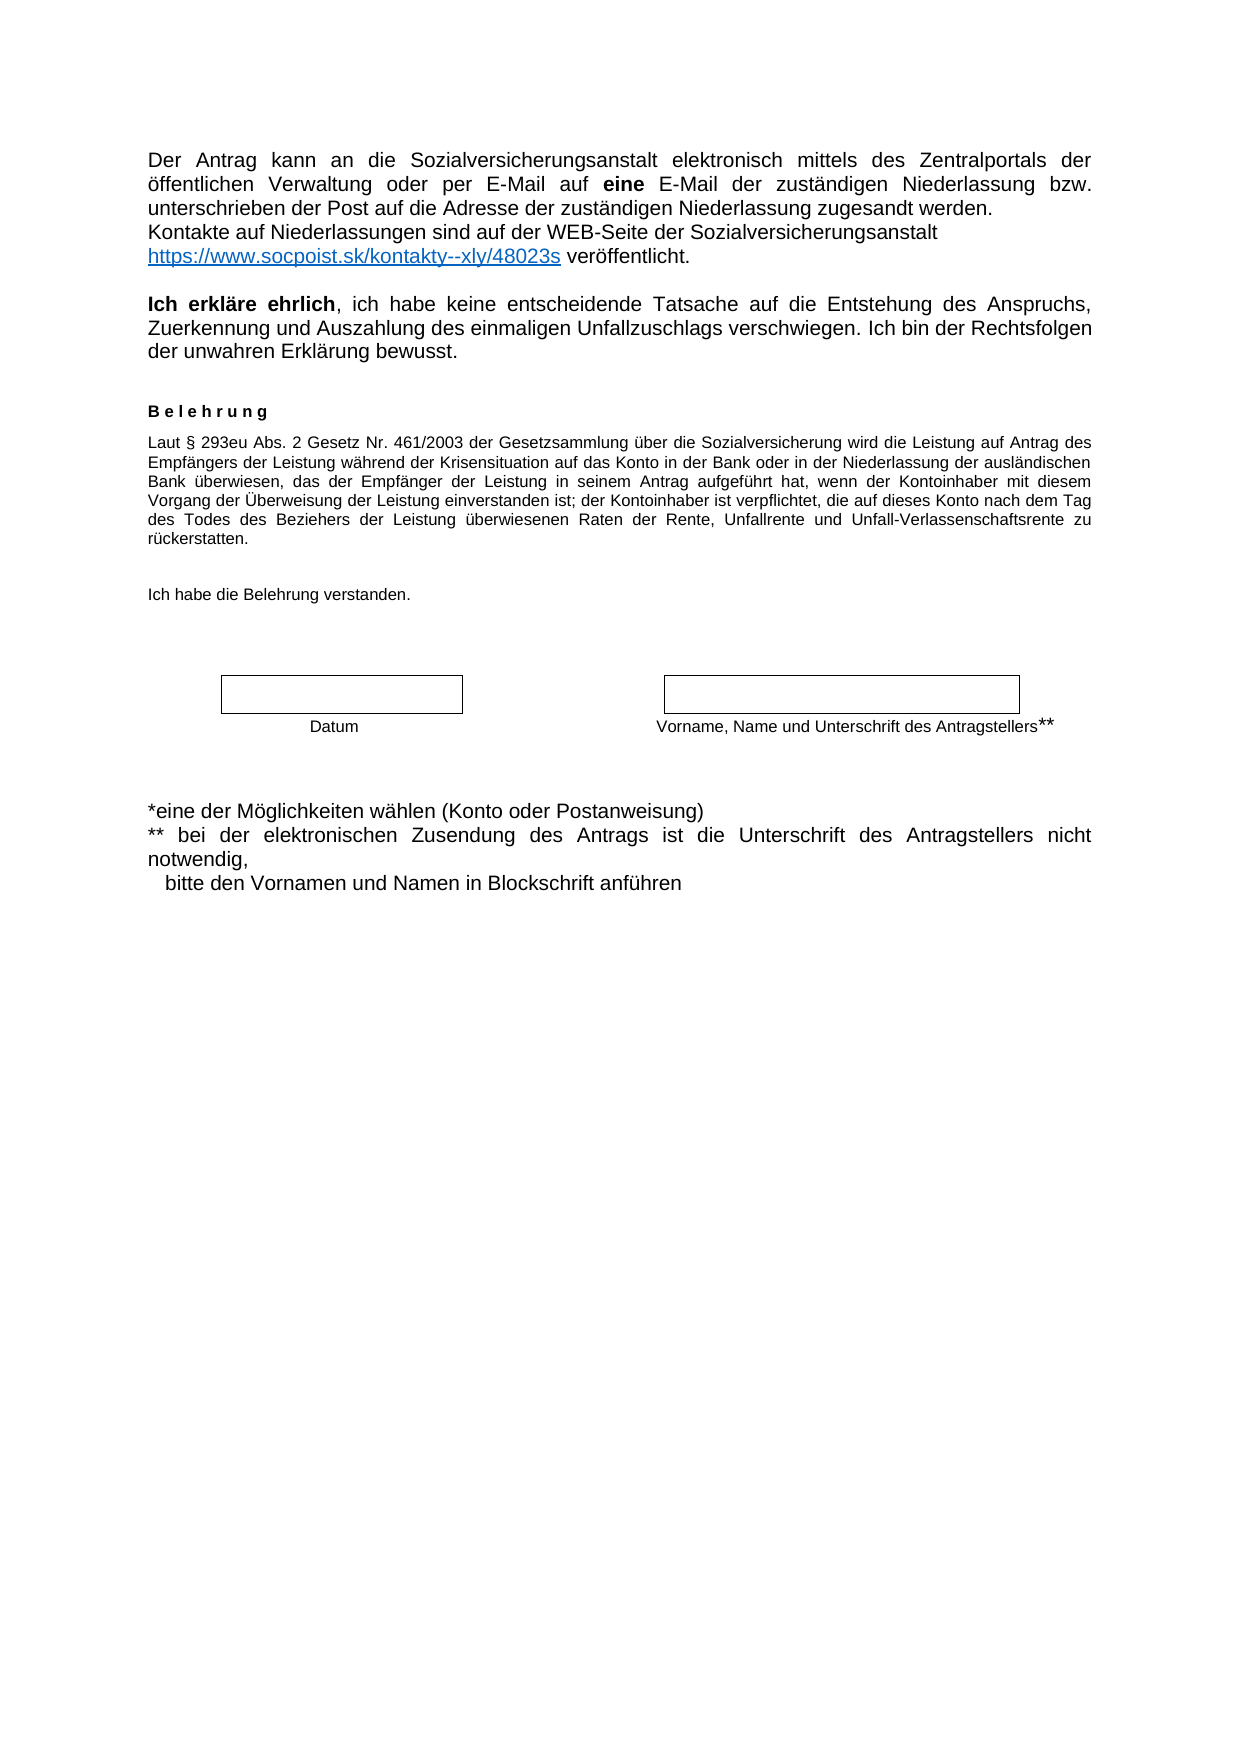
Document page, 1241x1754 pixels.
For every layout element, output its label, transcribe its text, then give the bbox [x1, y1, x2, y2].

text Ich erkläre ehrlich, ich habe keine entscheidende Tatsache auf die Entstehung des Anspruchs, Zuerkennung und Auszahlung des einmaligen Unfallzuschlags verschwiegen. Ich bin der Rechtsfolgen der unwahren Erklärung bewusst. [148, 291, 1093, 363]
text ** bei der elektronischen Zusendung des Antrags ist die Unterschrift des Antragstellers nicht notwendig, bitte den Vornamen und Namen in Blockschrift anführen [148, 823, 1093, 895]
text Datum Vorname, Name und Unterschrift des Antragstellers** [148, 713, 1093, 737]
text Der Antrag kann an die Sozialversicherungsanstalt elektronisch mittels des Zentralportals der öffentlichen Verwaltung oder per E-Mail auf eine E-Mail der zuständigen Niederlassung bzw. unterschrieben der Post auf die Adresse der zuständigen Niederlassung zugesandt werden. [148, 148, 1093, 219]
text Laut § 293eu Abs. 2 Gesetz Nr. 461/2003 der Gesetzsammlung über die Sozialversicherung wird die Leistung auf Antrag des Empfängers der Leistung während der Krisensituation auf das Konto in der Bank oder in der Niederlassung der ausländischen Bank überwiesen, das der Empfänger der Leistung in seinem Antrag aufgeführt hat, wenn der Kontoinhaber mit diesem Vorgang der Überweisung der Leistung einverstanden ist; der Kontoinhaber ist verpflichtet, die auf dieses Konto nach dem Tag des Todes des Beziehers der Leistung überwiesenen Raten der Rente, Unfallrente und Unfall-Verlassenschaftsrente zu rückerstatten. [148, 433, 1093, 548]
text Ich habe die Belehrung verstanden. [148, 585, 1093, 604]
text *eine der Möglichkeiten wählen (Konto oder Postanweisung) [148, 799, 1093, 823]
text B e l e h r u n g [148, 402, 1093, 421]
text Kontakte auf Niederlassungen sind auf der WEB-Seite der Sozialversicherungsanstalt https://www.socpoist.sk/kontakty--xly/48023s veröffentlicht. [148, 219, 1093, 267]
